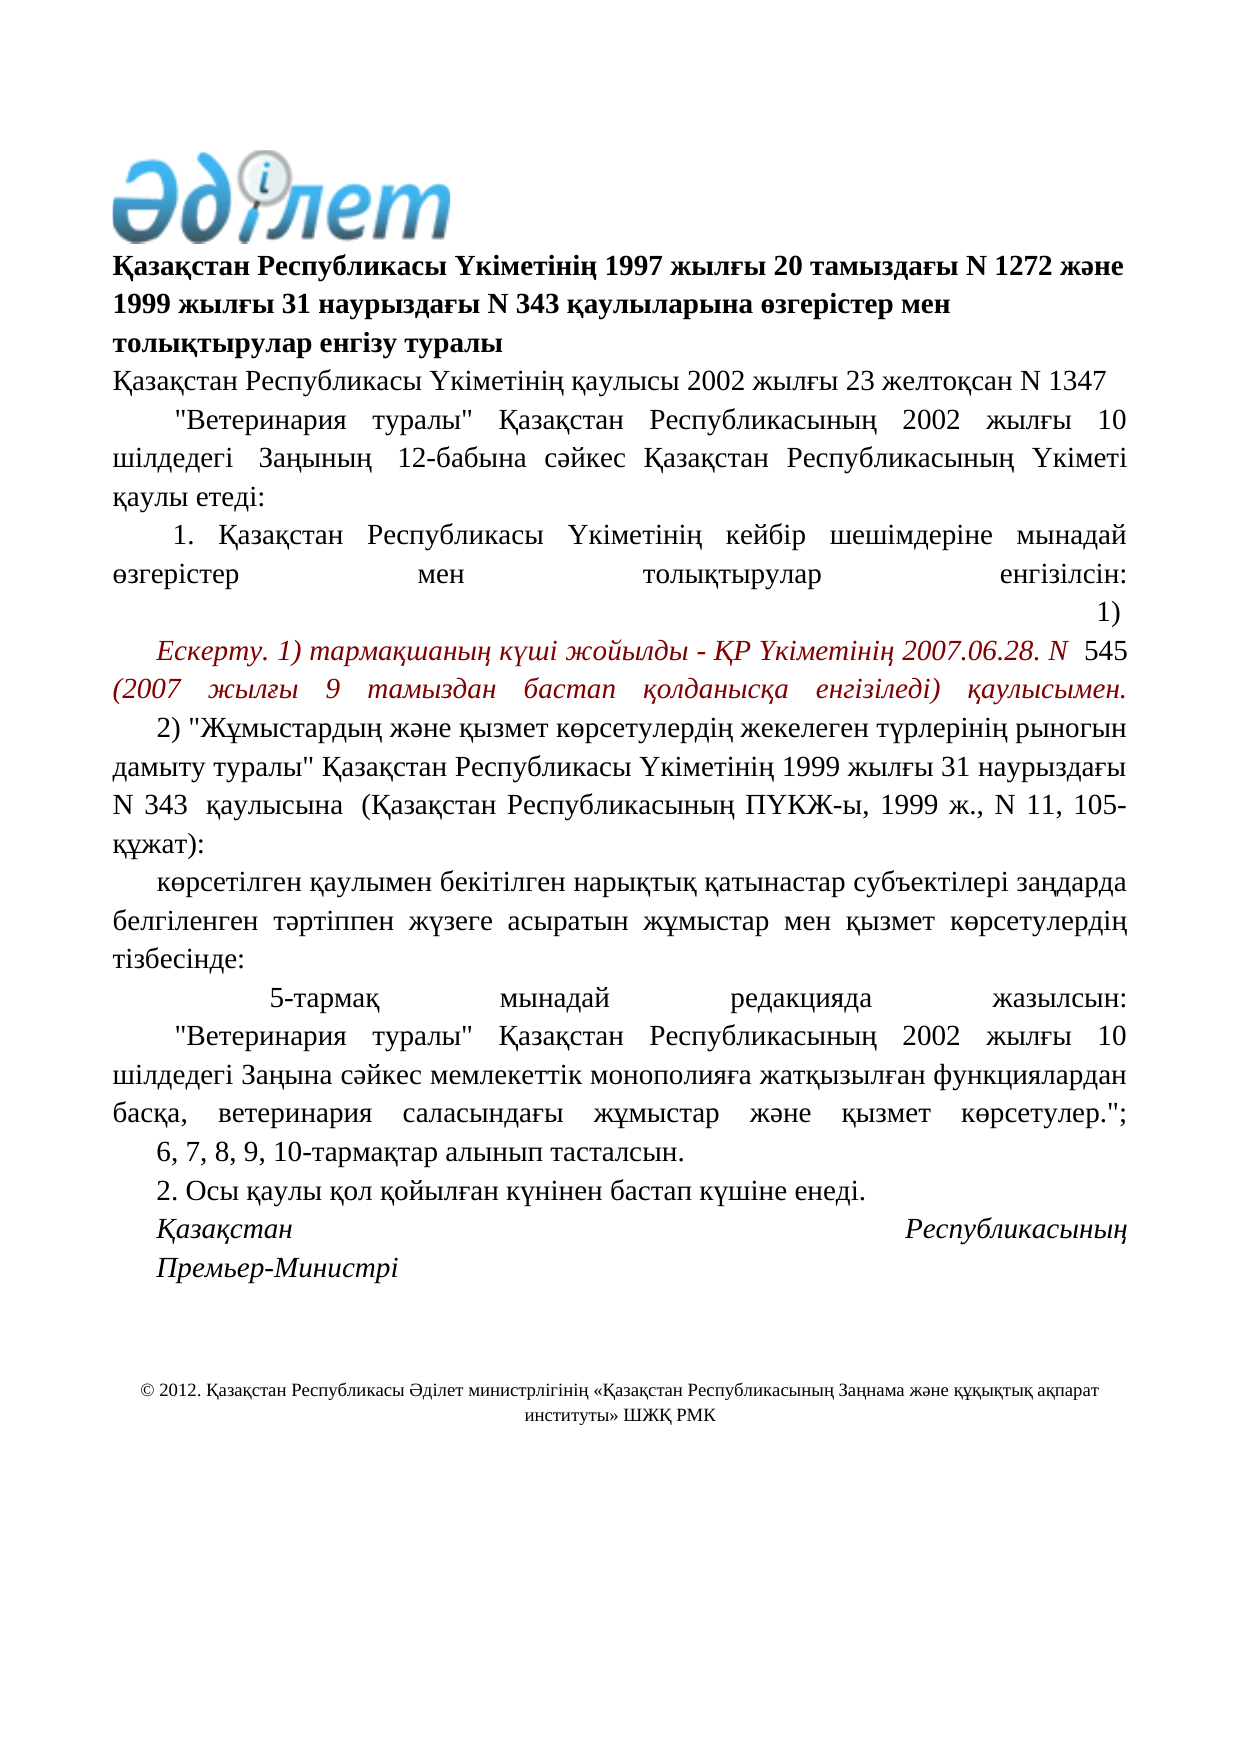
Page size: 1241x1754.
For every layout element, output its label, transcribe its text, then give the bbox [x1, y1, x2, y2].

text Қазақстан Республикасы Үкіметінің қаулысы 2002 жылғы 23 желтоқсан N 1347 [112, 363, 1128, 397]
text Қазақстан Республикасы Yкiметiнiң 1997 жылғы 20 тамыздағы N 1272 және 1999 жылғы 31 наурыздағы N 343 қаулыларына өзгерiстер мен толықтырулар енгiзу туралы [112, 248, 1128, 358]
text Қазақстан Республикасының Премьер-Министрі [112, 1211, 1128, 1283]
text 1. Қазақстан Республикасы Үкiметiнiң кейбiр шешiмдерiне мынадай өзгерiстер мен толықтырулар енгiзiлсiн: 1) Ескерту. 1) тармақшаның күші жойылды - ҚР Үкіметінің 2007.06.28. N 545 (2007 жылғы 9 тамыздан бастап қолданысқа енгізіледі) қаулысымен. 2) "Жұмыстардың және қызмет көрсетулердiң жекелеген түрлерiнiң рыногын дамыту туралы" Қазақстан Республикасы Үкiметiнiң 1999 жылғы 31 наурыздағы N 343 қаулысына (Қазақстан Республикасының ПYКЖ-ы, 1999 ж., N 11, 105-құжат): көрсетiлген қаулымен бекiтiлген нарықтық қатынастар субъектiлерi заңдарда белгiленген тәртiппен жүзеге асыратын жұмыстар мен қызмет көрсетулердiң тiзбесiнде: 5-тармақ мынадай редакцияда жазылсын: "Ветеринария туралы" Қазақстан Республикасының 2002 жылғы 10 шiлдедегi Заңына сәйкес мемлекеттiк монополияға жатқызылған функциялардан басқа, ветеринария саласындағы жұмыстар және қызмет көрсетулер."; 6, 7, 8, 9, 10-тармақтар алынып тасталсын. [112, 517, 1128, 1168]
text 2. Осы қаулы қол қойылған күнiнен бастап күшiне енедi. [112, 1173, 1128, 1206]
picture [112, 150, 451, 244]
text "Ветеринария туралы" Қазақстан Республикасының 2002 жылғы 10 шiлдедегi Заңының 12-бабына сәйкес Қазақстан Республикасының Yкiметi қаулы етеді: [112, 402, 1128, 512]
text © 2012. Қазақстан Республикасы Әділет министрлігінің «Қазақстан Республикасының Заңнама және құқықтық ақпарат институты» ШЖҚ РМК [112, 1379, 1128, 1425]
